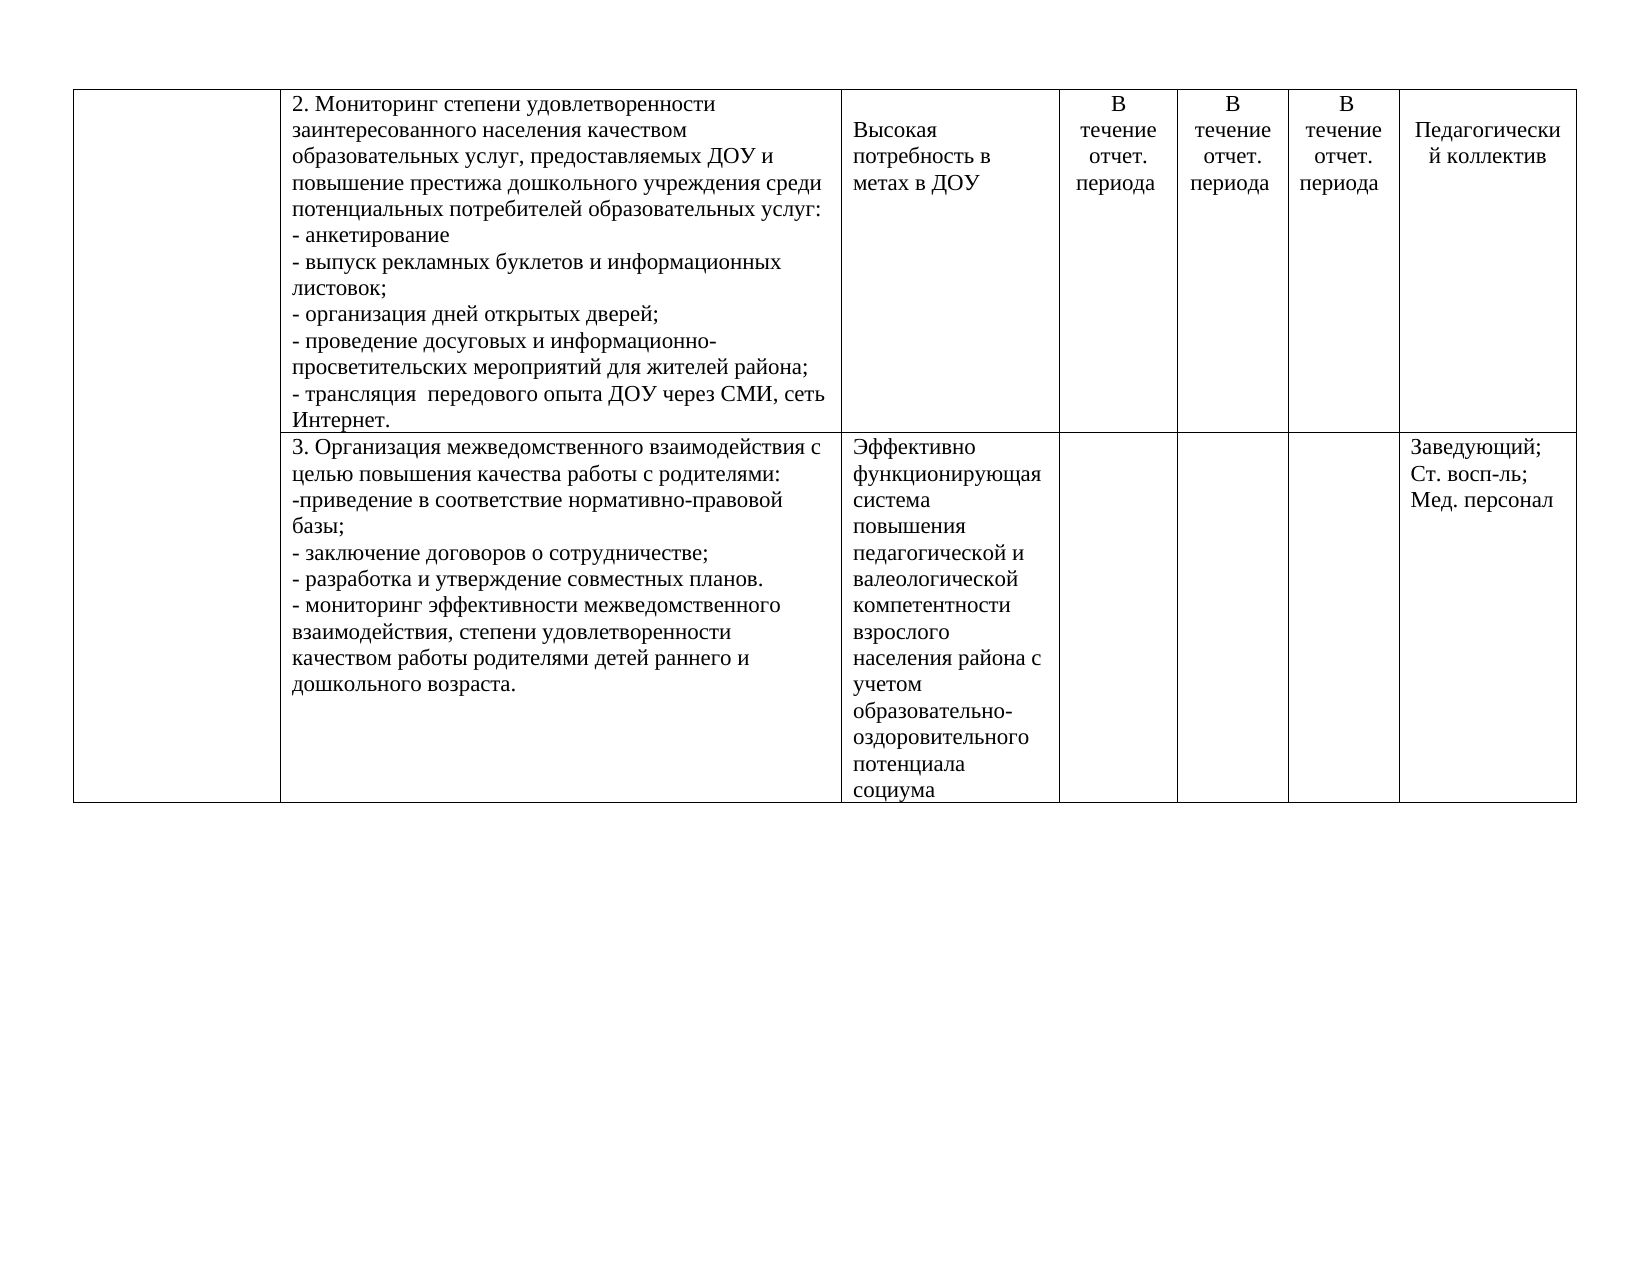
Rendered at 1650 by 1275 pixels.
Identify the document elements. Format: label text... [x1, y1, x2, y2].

table_cell В течение отчет. периода [1060, 90, 1177, 432]
table_cell Эффективно функционирующая система повышения педагогической и валеологической компетентности взрослого населения района с учетом образовательно-оздоровительного потенциала социума [842, 433, 1059, 802]
table_cell [1289, 433, 1399, 802]
table_cell Высокая потребность в метах в ДОУ [842, 90, 1059, 432]
table_cell Заведующий; Ст. восп-ль; Мед. персонал [1400, 433, 1576, 802]
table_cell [74, 90, 280, 802]
table_cell [1060, 433, 1177, 802]
table_cell Педагогический коллектив [1400, 90, 1576, 432]
table_cell В течение отчет. периода [1289, 90, 1399, 432]
table_cell 3. Организация межведомственного взаимодействия с целью повышения качества работы с родителями: -приведение в соответствие нормативно-правовой базы; - заключение договоров о сотрудничестве; - разработка и утверждение совместных планов. - мониторинг эффективности межведомственного взаимодействия, степени удовлетворенности качеством работы родителями детей раннего и дошкольного возраста. [281, 433, 841, 802]
table_cell В течение отчет. периода [1178, 90, 1288, 432]
table_cell [1178, 433, 1288, 802]
table_cell 2. Мониторинг степени удовлетворенности заинтересованного населения качеством образовательных услуг, предоставляемых ДОУ и повышение престижа дошкольного учреждения среди потенциальных потребителей образовательных услуг: - анкетирование - выпуск рекламных буклетов и информационных листовок; - организация дней открытых дверей; - проведение досуговых и информационно-просветительских мероприятий для жителей района; - трансляция передового опыта ДОУ через СМИ, сеть Интернет. [281, 90, 841, 432]
